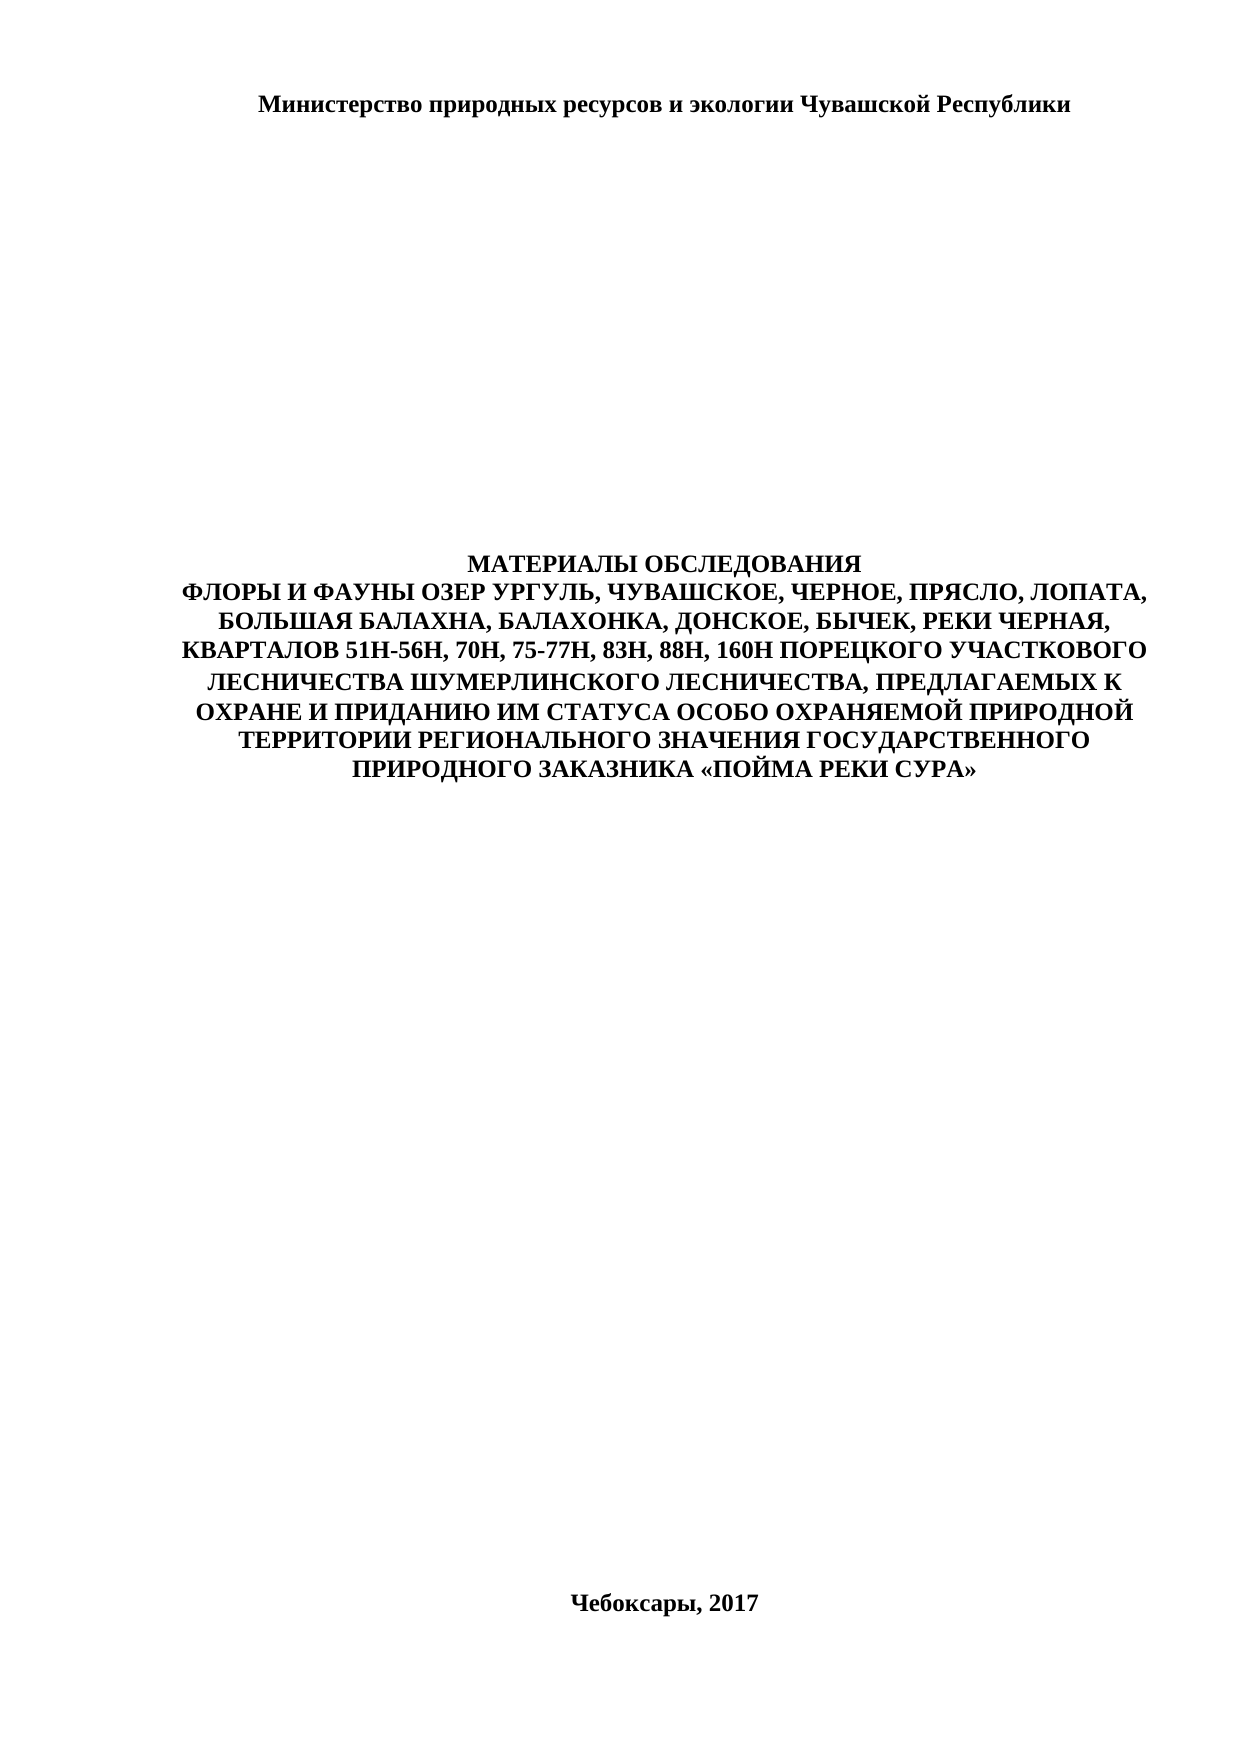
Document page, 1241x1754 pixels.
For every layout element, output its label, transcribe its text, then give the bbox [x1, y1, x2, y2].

text Министерство природных ресурсов и экологии Чувашской Республики [177, 89, 1152, 117]
text ФЛОРЫ И ФАУНЫ ОЗЕР УРГУЛЬ, ЧУВАШСКОЕ, ЧЕРНОЕ, ПРЯСЛО, ЛОПАТА, БОЛЬШАЯ БАЛАХНА, БАЛАХОНКА, ДОНСКОЕ, БЫЧЕК, РЕКИ ЧЕРНАЯ, КВАРТАЛОВ 51Н-56Н, 70Н, 75-77Н, 83Н, 88Н, 160Н ПОРЕЦКОГО УЧАСТКОВОГО ЛЕСНИЧЕСТВА ШУМЕРЛИНСКОГО ЛЕСНИЧЕСТВА, ПРЕДЛАГАЕМЫХ К ОХРАНЕ И ПРИДАНИЮ ИМ СТАТУСА ОСОБО ОХРАНЯЕМОЙ ПРИРОДНОЙ ТЕРРИТОРИИ РЕГИОНАЛЬНОГО ЗНАЧЕНИЯ ГОСУДАРСТВЕННОГО ПРИРОДНОГО ЗАКАЗНИКА «ПОЙМА РЕКИ СУРА» [177, 577, 1152, 783]
text МАТЕРИАЛЫ ОБСЛЕДОВАНИЯ [177, 549, 1152, 577]
text Чебоксары, 2017 [177, 1588, 1152, 1617]
